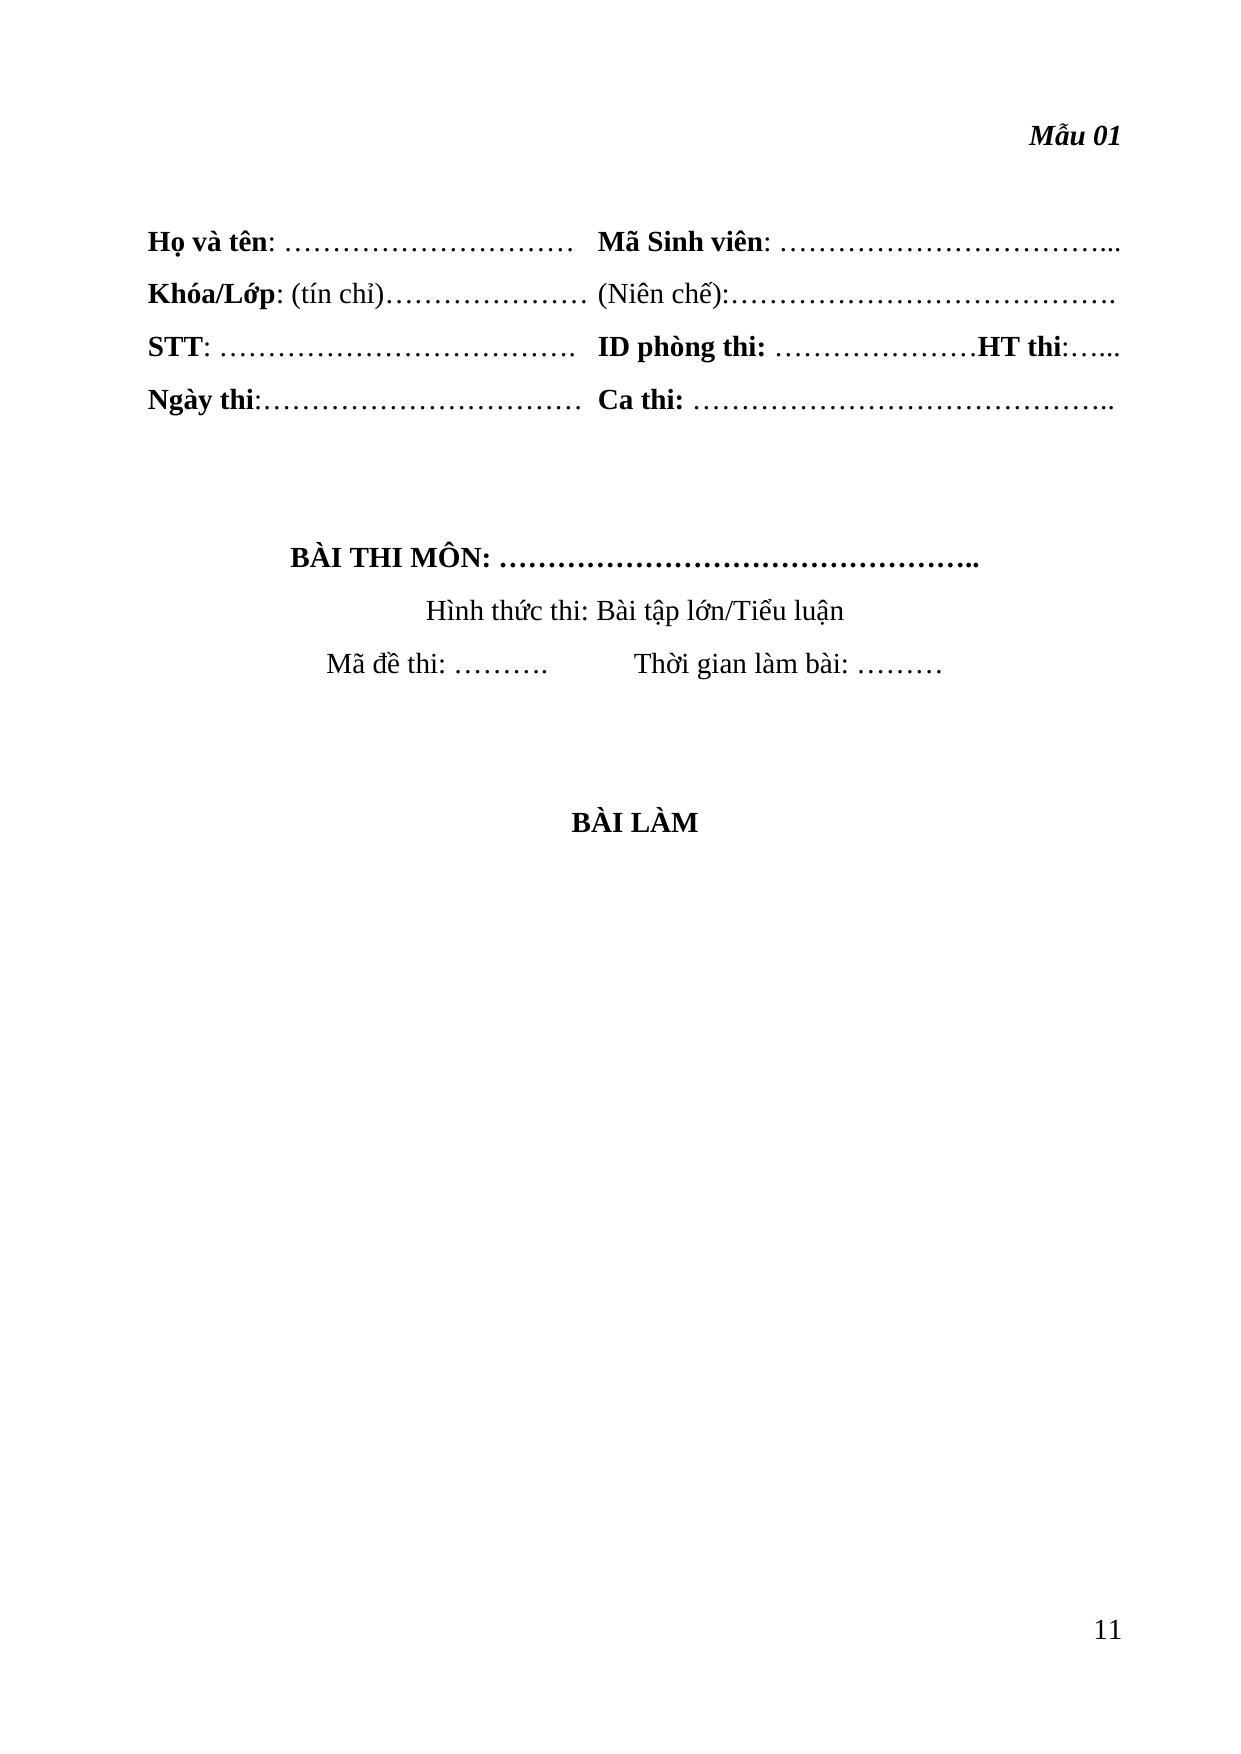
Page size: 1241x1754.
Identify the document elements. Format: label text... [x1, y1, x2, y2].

text BÀI THI MÔN: ………………………………………….. [148, 541, 1122, 574]
text Họ và tên: ………………………… Mã Sinh viên: ……………………………... [148, 224, 1122, 257]
text Mẫu 01 [148, 118, 1122, 152]
text Mã đề thi: ………. Thời gian làm bài: ……… [148, 646, 1122, 680]
text BÀI LÀM [148, 805, 1122, 838]
text Ngày thi:…………………………… Ca thi: …………………………………….. [148, 382, 1122, 416]
text Khóa/Lớp: (tín chỉ)………………… (Niên chế):…………………………………. [148, 277, 1122, 310]
text STT: ………………………………. ID phòng thi: …………………HT thi:…... [148, 329, 1122, 363]
text Hình thức thi: Bài tập lớn/Tiểu luận [148, 593, 1122, 627]
